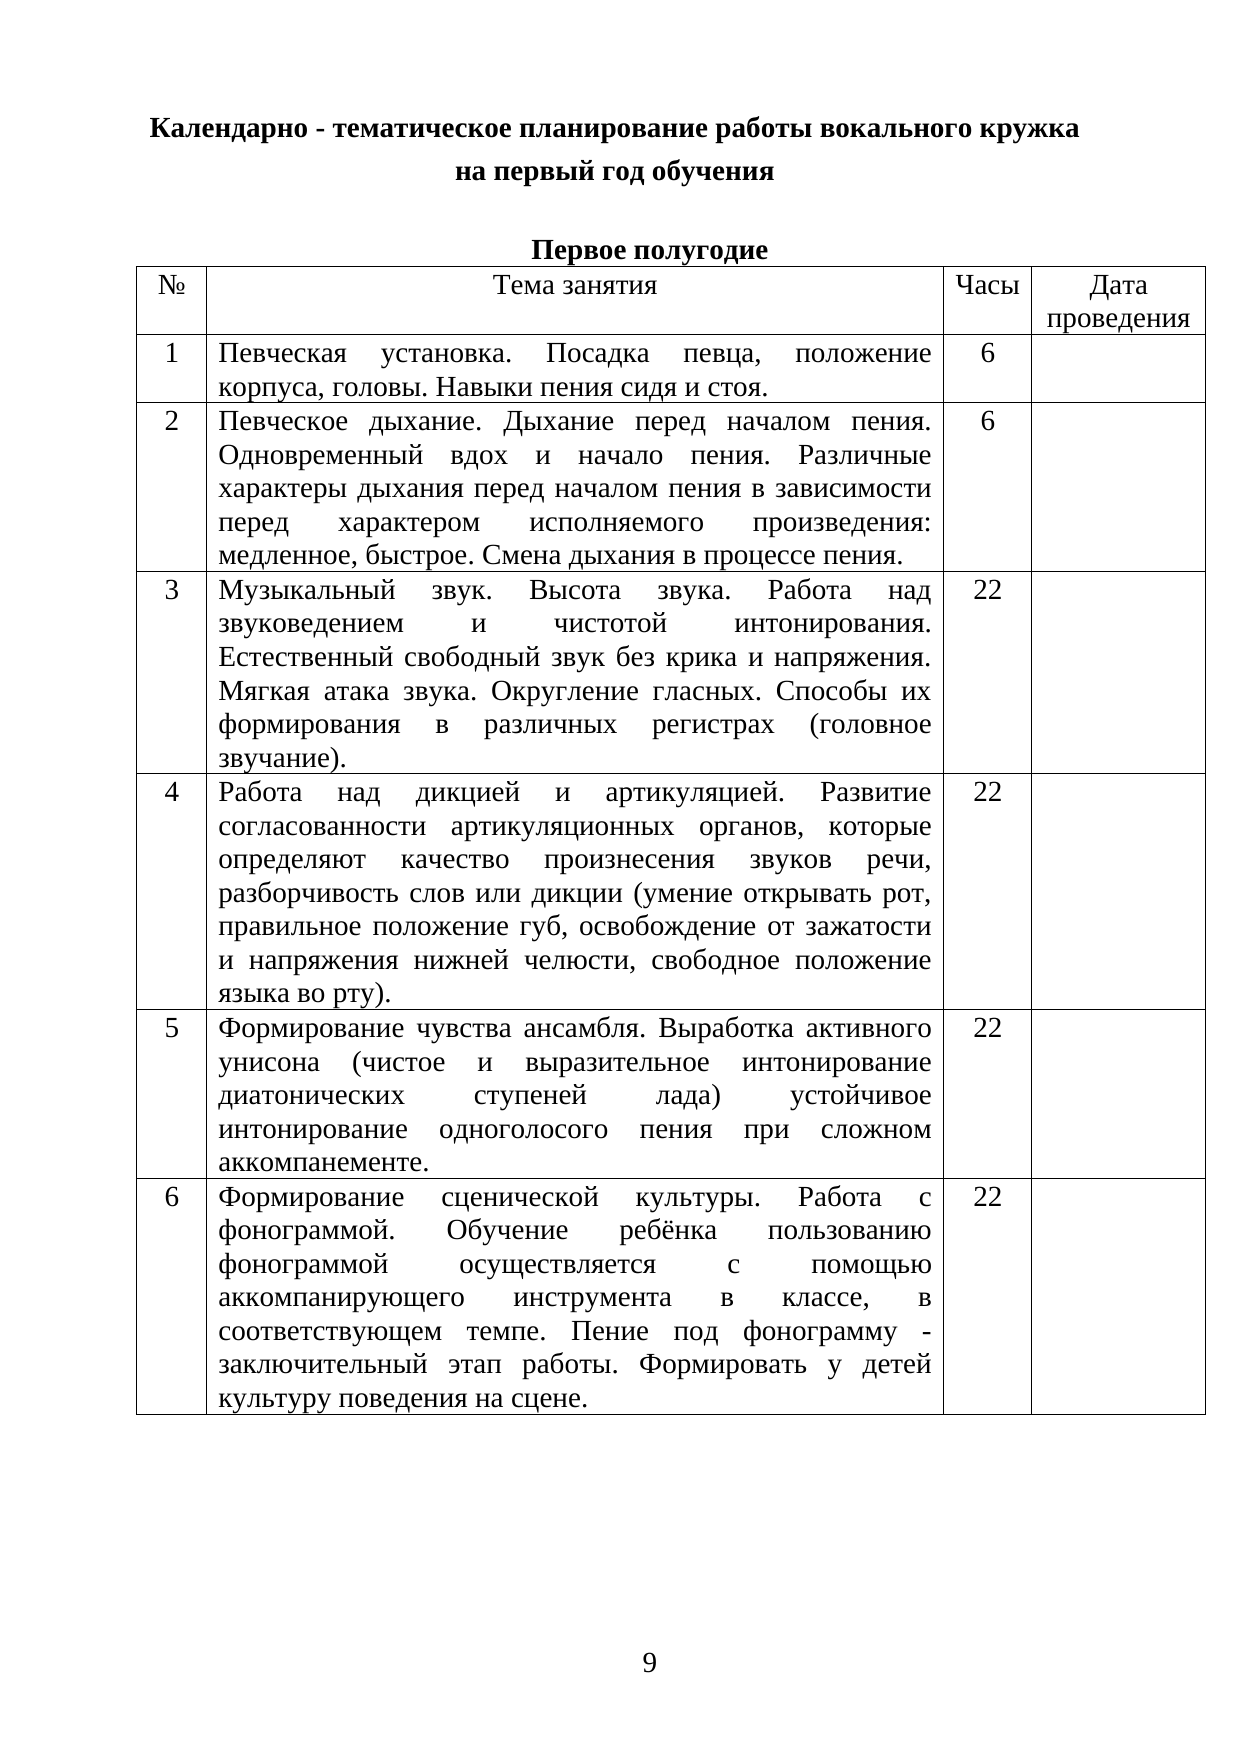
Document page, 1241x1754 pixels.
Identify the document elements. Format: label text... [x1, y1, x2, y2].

table_cell Формирование чувства ансамбля. Выработка активного унисона (чистое и выразительное интонирование диатонических ступеней лада) устойчивое интонирование одноголосого пения при сложном аккомпанементе. [207, 1010, 943, 1178]
table_header Тема занятия [207, 267, 943, 334]
table_cell 22 [944, 1179, 1031, 1414]
table_cell [1032, 403, 1205, 571]
table_cell Певческое дыхание. Дыхание перед началом пения. Одновременный вдох и начало пения. Различные характеры дыхания перед началом пения в зависимости перед характером исполняемого произведения: медленное, быстрое. Смена дыхания в процессе пения. [207, 403, 943, 571]
table_cell 6 [944, 335, 1031, 402]
table_cell [1032, 774, 1205, 1009]
table_header № [137, 267, 206, 334]
table_header Дата проведения [1032, 267, 1205, 334]
table_cell 22 [944, 572, 1031, 773]
table_cell 1 [137, 335, 206, 402]
table_header Часы [944, 267, 1031, 334]
table_cell 2 [137, 403, 206, 571]
table_cell Певческая установка. Посадка певца, положение корпуса, головы. Навыки пения сидя и стоя. [207, 335, 943, 402]
table_cell [1032, 335, 1205, 402]
table_cell Формирование сценической культуры. Работа с фонограммой. Обучение ребёнка пользованию фонограммой осуществляется с помощью аккомпанирующего инструмента в классе, в соответствующем темпе. Пение под фонограмму - заключительный этап работы. Формировать у детей культуру поведения на сцене. [207, 1179, 943, 1414]
table_cell 5 [137, 1010, 206, 1178]
text Календарно - тематическое планирование работы вокального кружка на первый год обучения [148, 103, 1082, 189]
table_cell [1032, 1010, 1205, 1178]
table_cell 4 [137, 774, 206, 1009]
table_cell Работа над дикцией и артикуляцией. Развитие согласованности артикуляционных органов, которые определяют качество произнесения звуков речи, разборчивость слов или дикции (умение открывать рот, правильное положение губ, освобождение от зажатости и напряжения нижней челюсти, свободное положение языка во рту). [207, 774, 943, 1009]
table_cell 6 [137, 1179, 206, 1414]
table_cell 22 [944, 774, 1031, 1009]
table_cell 3 [137, 572, 206, 773]
table_cell Музыкальный звук. Высота звука. Работа над звуковедением и чистотой интонирования. Естественный свободный звук без крика и напряжения. Мягкая атака звука. Округление гласных. Способы их формирования в различных регистрах (головное звучание). [207, 572, 943, 773]
table_cell 22 [944, 1010, 1031, 1178]
text Первое полугодие [148, 232, 1152, 266]
table_cell [1032, 572, 1205, 773]
table_cell 6 [944, 403, 1031, 571]
table_cell [1032, 1179, 1205, 1414]
